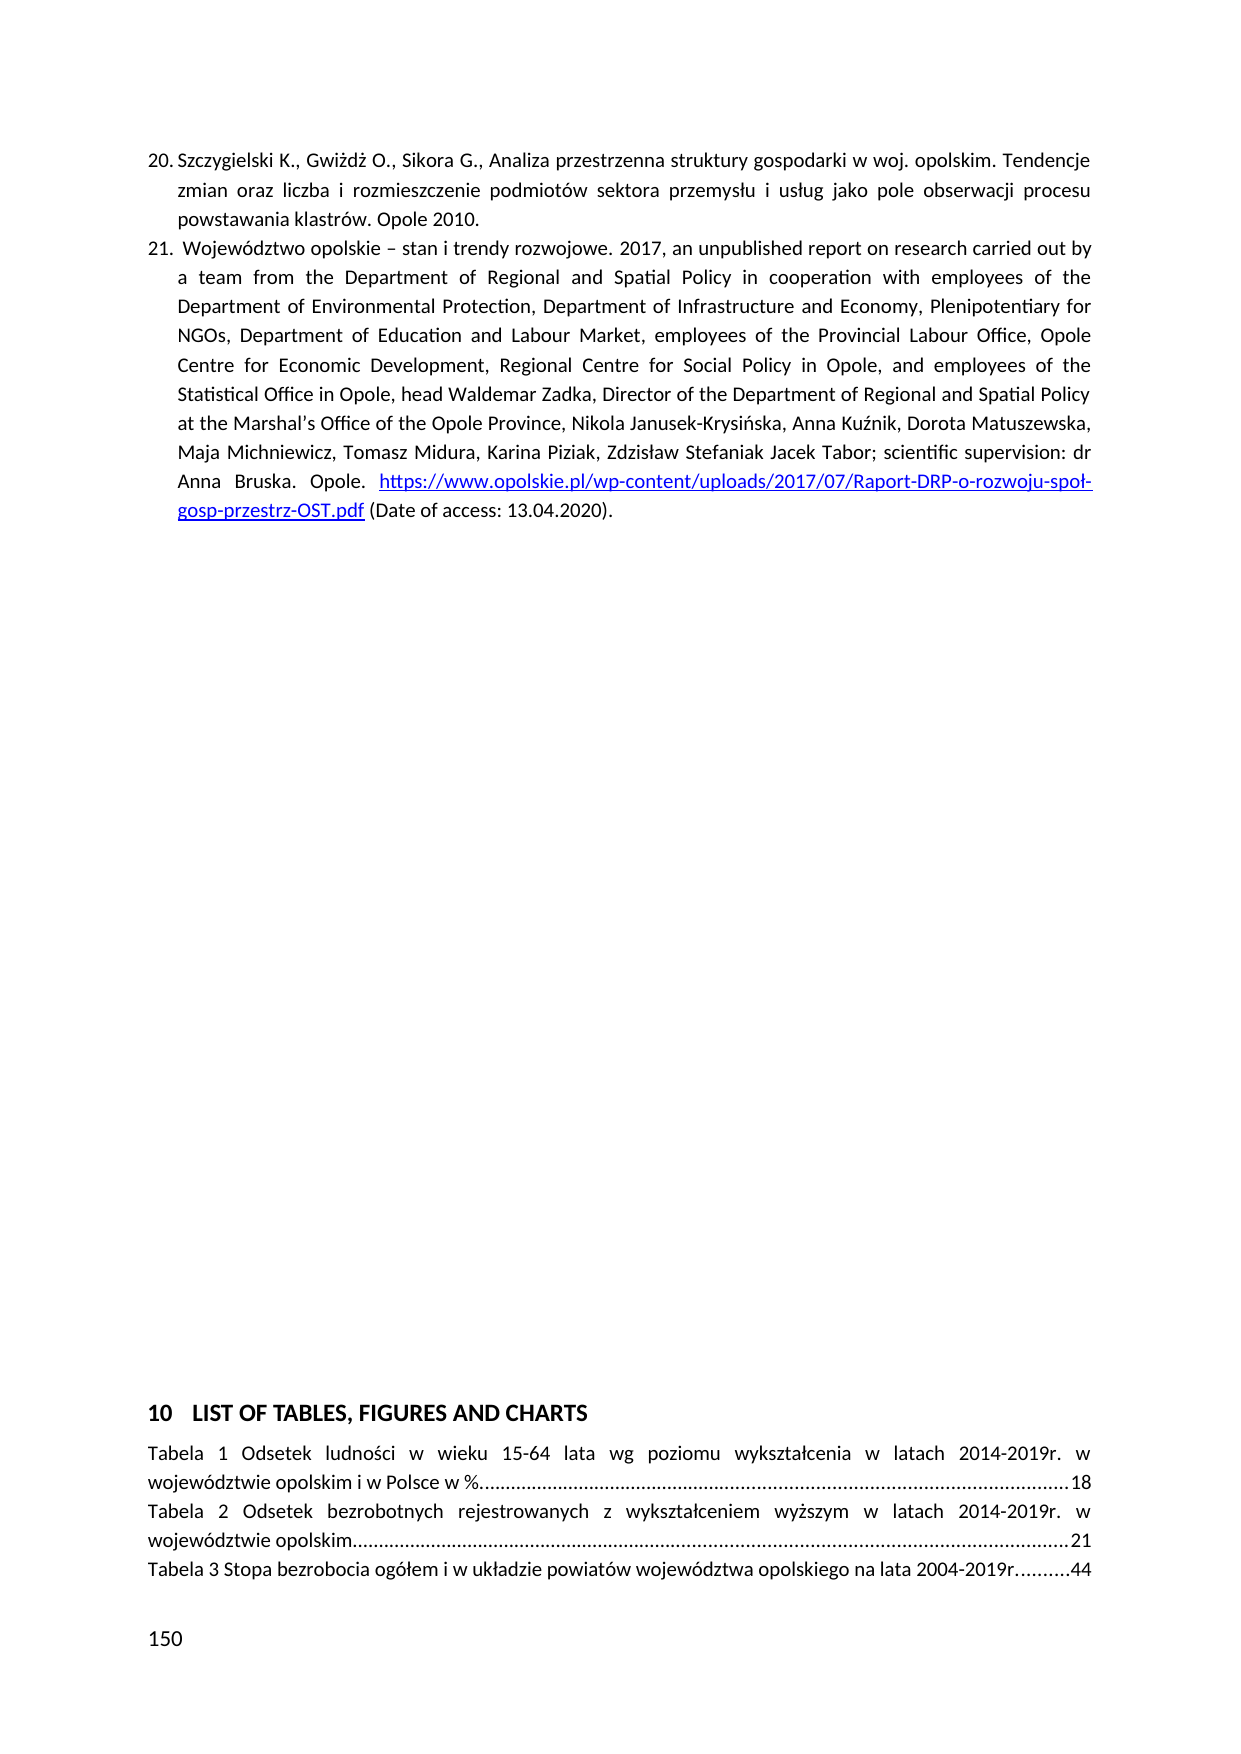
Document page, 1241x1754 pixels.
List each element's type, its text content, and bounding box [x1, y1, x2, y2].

text Tabela 3 Stopa bezrobocia ogółem i w układzie powiatów województwa opolskiego na lata 2004-2019r. 44 [148, 1557, 1093, 1582]
text Tabela 1 Odsetek ludności w wieku 15-64 lata wg poziomu wykształcenia w latach 2014-2019r. w województwie opolskim i w Polsce w %. 18 [148, 1440, 1093, 1494]
list Szczygielski K., Gwiżdż O., Sikora G., Analiza przestrzenna struktury gospodarki w woj. opolskim. Tendencje zmian oraz liczba i rozmieszczenie podmiotów sektora przemysłu i usług jako pole obserwacji procesu powstawania klastrów. Opole 2010. [148, 148, 1093, 231]
list Województwo opolskie – stan i trendy rozwojowe. 2017, an unpublished report on research carried out by a team from the Department of Regional and Spatial Policy in cooperation with employees of the Department of Environmental Protection, Department of Infrastructure and Economy, Plenipotentiary for NGOs, Department of Education and Labour Market, employees of the Provincial Labour Office, Opole Centre for Economic Development, Regional Centre for Social Policy in Opole, and employees of the Statistical Office in Opole, head Waldemar Zadka, Director of the Department of Regional and Spatial Policy at the Marshal’s Office of the Opole Province, Nikola Janusek-Krysińska, Anna Kuźnik, Dorota Matuszewska, Maja Michniewicz, Tomasz Midura, Karina Piziak, Zdzisław Stefaniak Jacek Tabor; scientific supervision: dr Anna Bruska. Opole. https://www.opolskie.pl/wp-content/uploads/2017/07/Raport-DRP-o-rozwoju-społ-gosp-przestrz-OST.pdf (Date of access: 13.04.2020). [148, 235, 1093, 523]
subtitle LIST OF TABLES, FIGURES AND CHARTS [147, 1397, 1093, 1427]
text Tabela 2 Odsetek bezrobotnych rejestrowanych z wykształceniem wyższym w latach 2014-2019r. w województwie opolskim. 21 [148, 1498, 1093, 1553]
